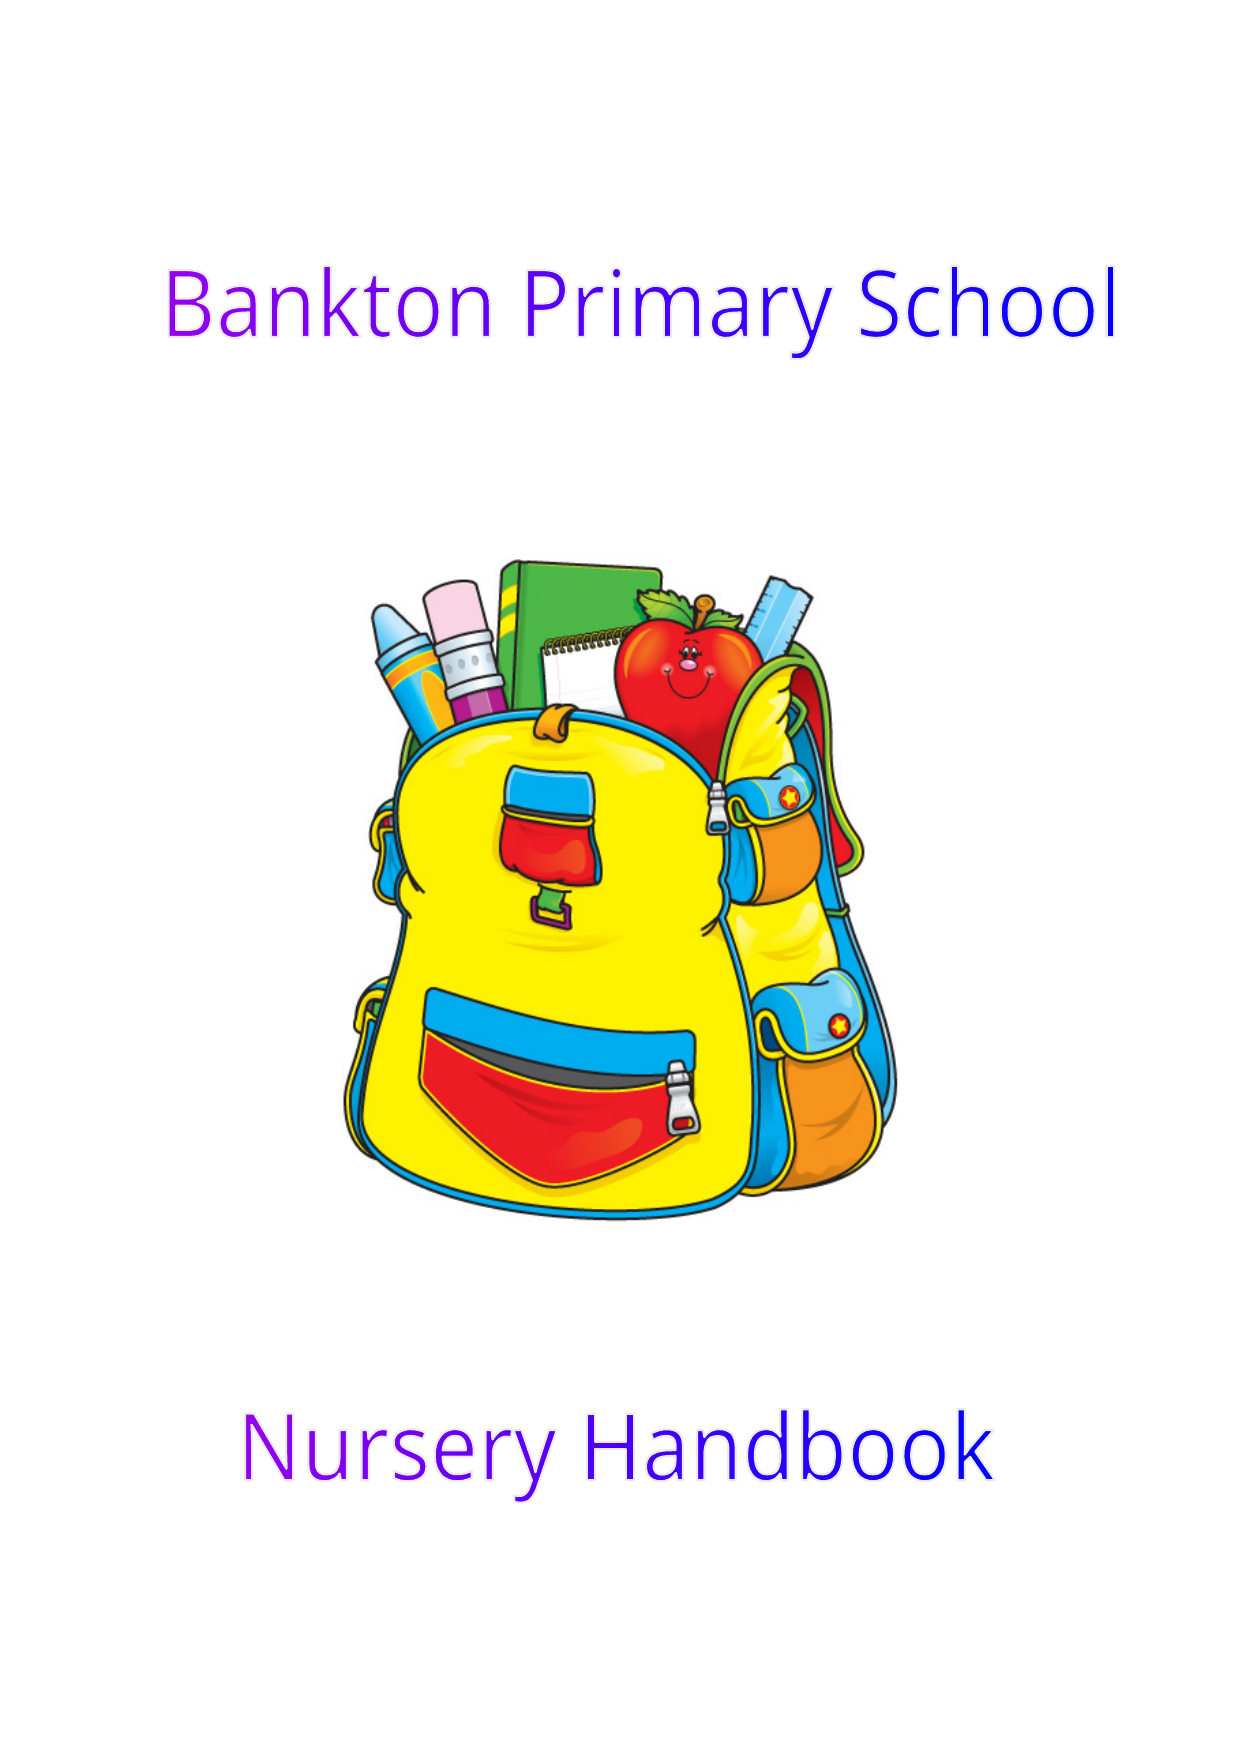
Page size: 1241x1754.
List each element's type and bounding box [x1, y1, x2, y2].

picture [341, 558, 899, 1223]
